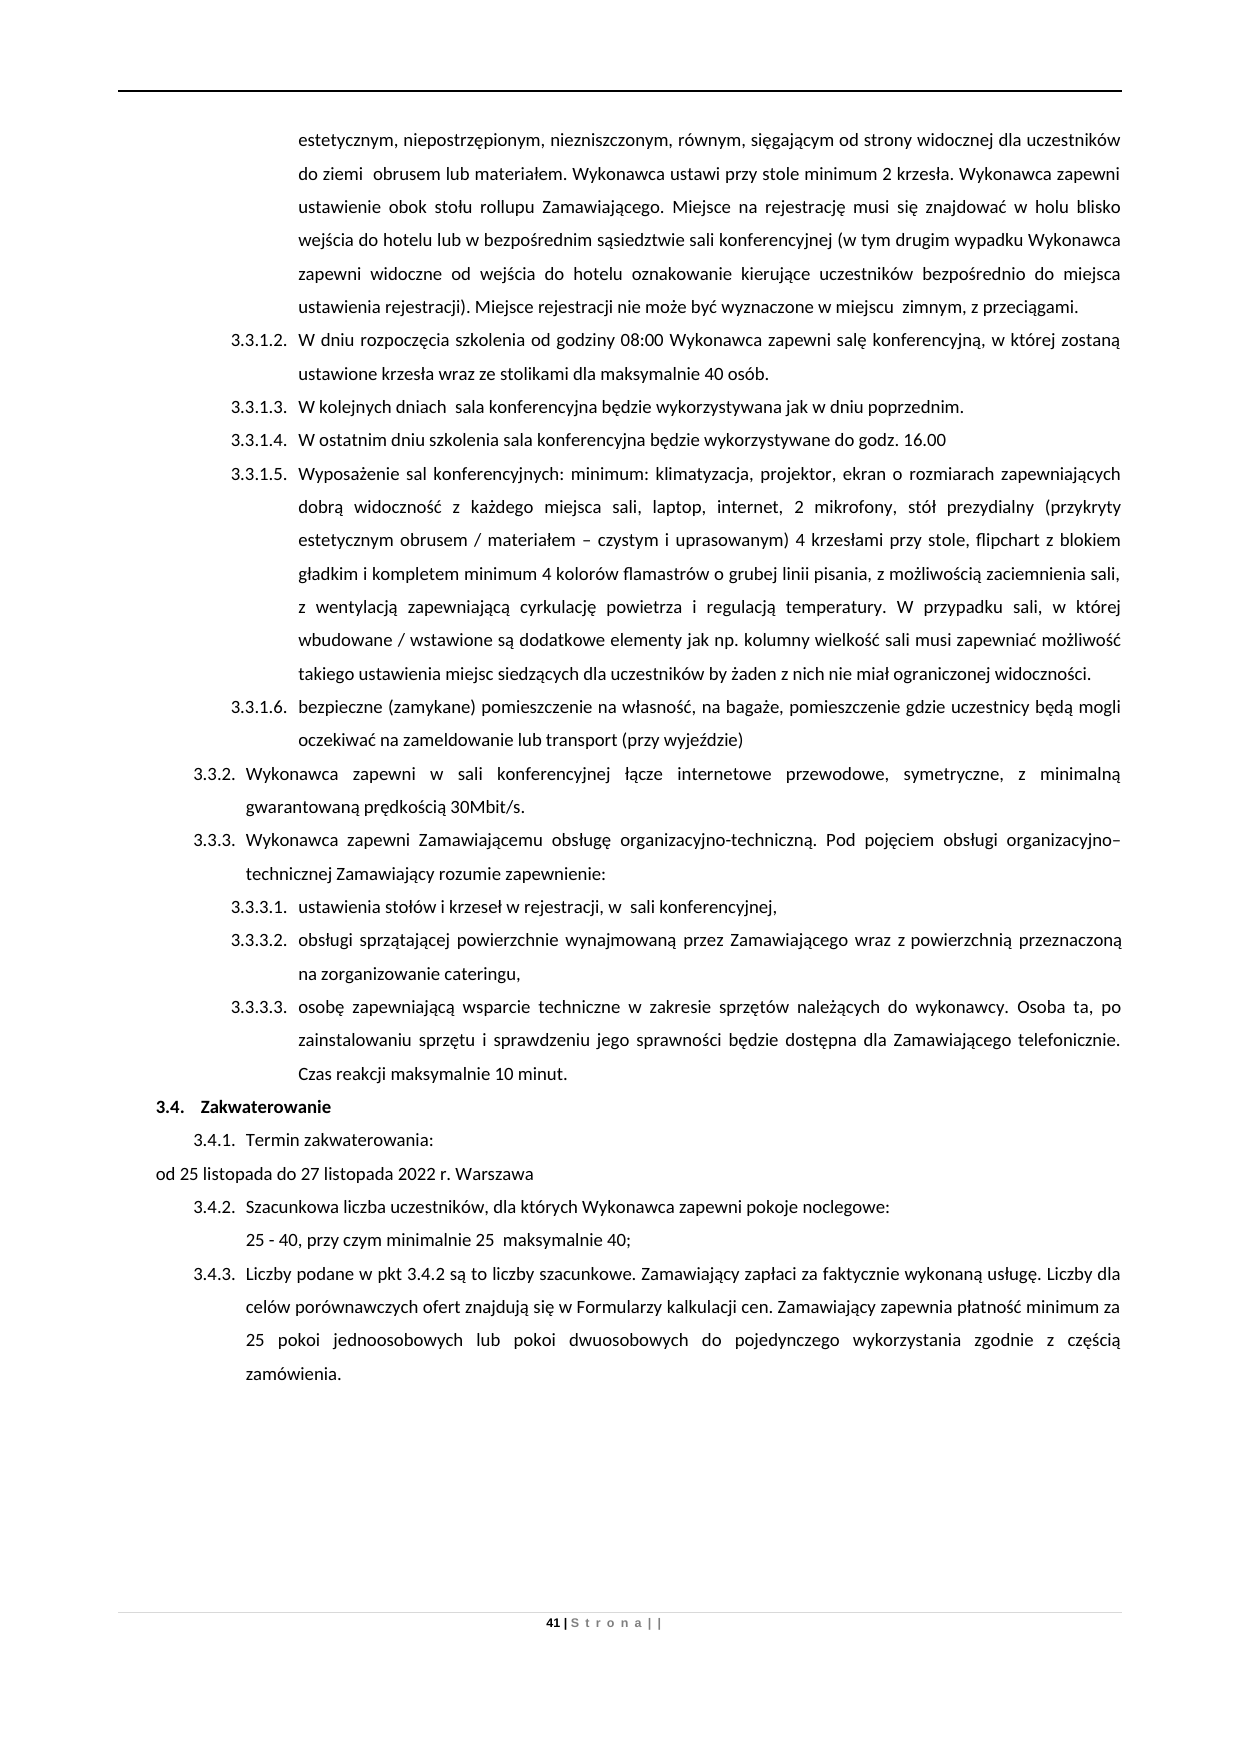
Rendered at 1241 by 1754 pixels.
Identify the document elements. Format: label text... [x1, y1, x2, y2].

list Wykonawca zapewni Zamawiającemu obsługę organizacyjno-techniczną. Pod pojęciem obsługi organizacyjno–technicznej Zamawiający rozumie zapewnienie: [193, 818, 1122, 885]
list Wykonawca zapewni w sali konferencyjnej łącze internetowe przewodowe, symetryczne, z minimalną gwarantowaną prędkością 30Mbit/s. [193, 751, 1122, 818]
list osobę zapewniającą wsparcie techniczne w zakresie sprzętów należących do wykonawcy. Osoba ta, po zainstalowaniu sprzętu i sprawdzeniu jego sprawności będzie dostępna dla Zamawiającego telefonicznie. Czas reakcji maksymalnie 10 minut. [231, 985, 1122, 1085]
list Wyposażenie sal konferencyjnych: minimum: klimatyzacja, projektor, ekran o rozmiarach zapewniających dobrą widoczność z każdego miejsca sali, laptop, internet, 2 mikrofony, stół prezydialny (przykryty estetycznym obrusem / materiałem – czystym i uprasowanym) 4 krzesłami przy stole, flipchart z blokiem gładkim i kompletem minimum 4 kolorów flamastrów o grubej linii pisania, z możliwością zaciemnienia sali, z wentylacją zapewniającą cyrkulację powietrza i regulacją temperatury. W przypadku sali, w której wbudowane / wstawione są dodatkowe elementy jak np. kolumny wielkość sali musi zapewniać możliwość takiego ustawienia miejsc siedzących dla uczestników by żaden z nich nie miał ograniczonej widoczności. [231, 451, 1122, 685]
list W kolejnych dniach sala konferencyjna będzie wykorzystywana jak w dniu poprzednim. [231, 385, 1122, 418]
list obsługi sprzątającej powierzchnie wynajmowaną przez Zamawiającego wraz z powierzchnią przeznaczoną na zorganizowanie cateringu, [231, 918, 1122, 985]
list Liczby podane w pkt 3.4.2 są to liczby szacunkowe. Zamawiający zapłaci za faktycznie wykonaną usługę. Liczby dla celów porównawczych ofert znajdują się w Formularzy kalkulacji cen. Zamawiający zapewnia płatność minimum za 25 pokoi jednoosobowych lub pokoi dwuosobowych do pojedynczego wykorzystania zgodnie z częścią zamówienia. [193, 1251, 1122, 1385]
list ustawienia stołów i krzeseł w rejestracji, w sali konferencyjnej, [231, 885, 1122, 918]
list W ostatnim dniu szkolenia sala konferencyjna będzie wykorzystywane do godz. 16.00 [231, 418, 1122, 451]
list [231, 118, 1122, 318]
list bezpieczne (zamykane) pomieszczenie na własność, na bagaże, pomieszczenie gdzie uczestnicy będą mogli oczekiwać na zameldowanie lub transport (przy wyjeździe) [231, 685, 1122, 751]
list od 25 listopada do 27 listopada 2022 r. Warszawa [156, 1151, 1122, 1185]
list Szacunkowa liczba uczestników, dla których Wykonawca zapewni pokoje noclegowe: [193, 1185, 1122, 1218]
list 25 - 40, przy czym minimalnie 25 maksymalnie 40; [246, 1218, 1122, 1251]
list W dniu rozpoczęcia szkolenia od godziny 08:00 Wykonawca zapewni salę konferencyjną, w której zostaną ustawione krzesła wraz ze stolikami dla maksymalnie 40 osób. [231, 318, 1122, 385]
list Zakwaterowanie [156, 1085, 1122, 1118]
list Termin zakwaterowania: [193, 1118, 1122, 1151]
